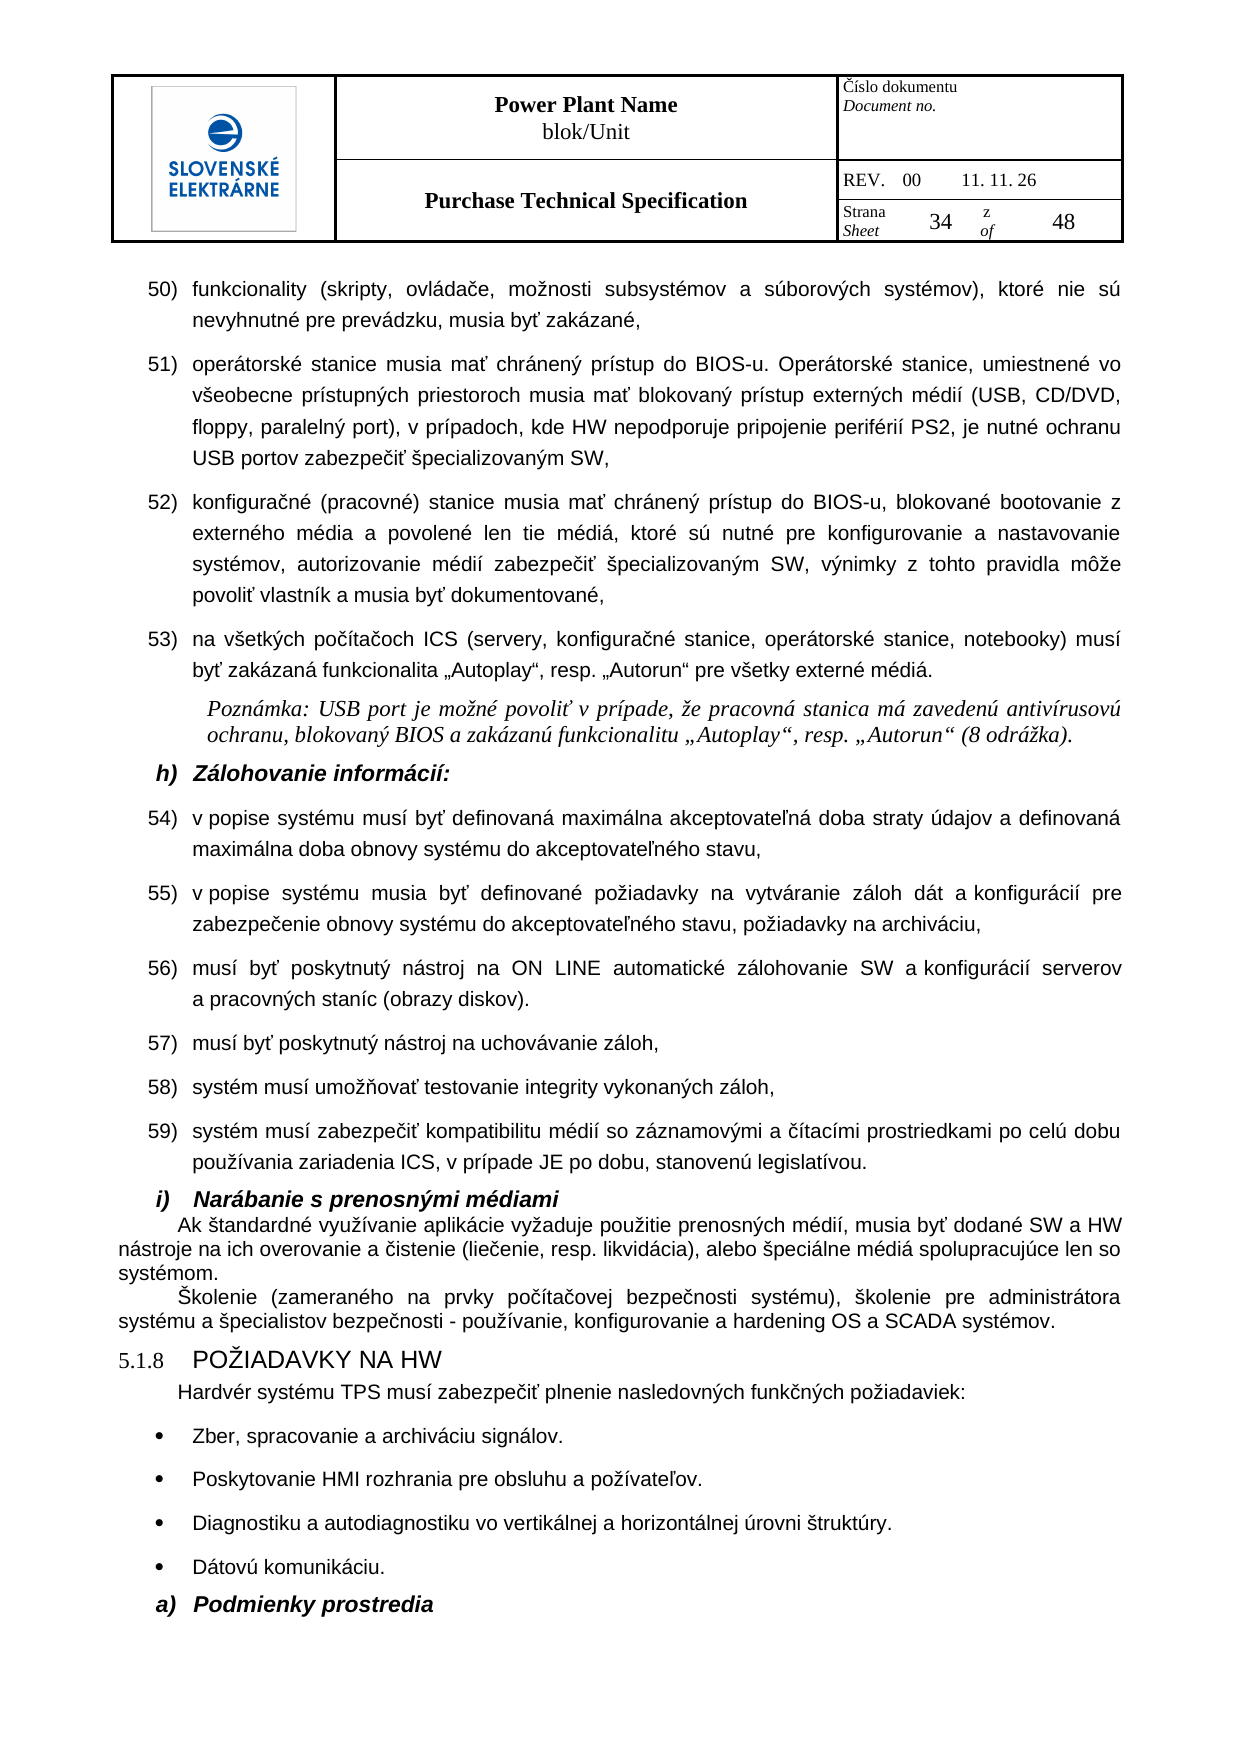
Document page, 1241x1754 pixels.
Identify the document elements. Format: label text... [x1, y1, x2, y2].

subtitle Požiadavky na HW [118, 1345, 1122, 1374]
list musí byť poskytnutý nástroj na uchovávanie záloh, [148, 1024, 1122, 1055]
list v popise systému musia byť definované požiadavky na vytváranie záloh dát a konfigurácií pre zabezpečenie obnovy systému do akceptovateľného stavu, požiadavky na archiváciu, [148, 874, 1122, 936]
list Zálohovanie informácií: [156, 760, 1122, 786]
list musí byť poskytnutý nástroj na ON LINE automatické zálohovanie SW a konfigurácií serverov a pracovných staníc (obrazy diskov). [148, 949, 1122, 1011]
list v popise systému musí byť definovaná maximálna akceptovateľná doba straty údajov a definovaná maximálna doba obnovy systému do akceptovateľného stavu, [148, 799, 1122, 861]
list Diagnostiku a autodiagnostiku vo vertikálnej a horizontálnej úrovni štruktúry. [156, 1504, 1122, 1535]
list operátorské stanice musia mať chránený prístup do BIOS-u. Operátorské stanice, umiestnené vo všeobecne prístupných priestoroch musia mať blokovaný prístup externých médií (USB, CD/DVD, floppy, paralelný port), v prípadoch, kde HW nepodporuje pripojenie periférií PS2, je nutné ochranu USB portov zabezpečiť špecializovaným SW, [148, 345, 1122, 470]
list funkcionality (skripty, ovládače, možnosti subsystémov a súborových systémov), ktoré nie sú nevyhnutné pre prevádzku, musia byť zakázané, [148, 270, 1122, 332]
list systém musí zabezpečiť kompatibilitu médií so záznamovými a čítacími prostriedkami po celú dobu používania zariadenia ICS, v prípade JE po dobu, stanovenú legislatívou. [148, 1111, 1122, 1174]
text Školenie (zameraného na prvky počítačovej bezpečnosti systému), školenie pre administrátora systému a špecialistov bezpečnosti - používanie, konfigurovanie a hardening OS a SCADA systémov. [118, 1284, 1122, 1332]
list Poskytovanie HMI rozhrania pre obsluhu a požívateľov. [156, 1460, 1122, 1491]
list na všetkých počítačoch ICS (servery, konfiguračné stanice, operátorské stanice, notebooky) musí byť zakázaná funkcionalita „Autoplay“, resp. „Autorun“ pre všetky externé médiá. [148, 620, 1122, 682]
list Narábanie s prenosnými médiami [156, 1186, 1122, 1213]
text Poznámka: USB port je možné povoliť v prípade, že pracovná stanica má zavedenú antivírusovú ochranu, blokovaný BIOS a zakázanú funkcionalitu „Autoplay“, resp. „Autorun“ (8 odrážka). [207, 695, 1122, 747]
list Dátovú komunikáciu. [156, 1548, 1122, 1579]
text Hardvér systému TPS musí zabezpečiť plnenie nasledovných funkčných požiadaviek: [118, 1380, 1122, 1404]
list konfiguračné (pracovné) stanice musia mať chránený prístup do BIOS-u, blokované bootovanie z externého média a povolené len tie médiá, ktoré sú nutné pre konfigurovanie a nastavovanie systémov, autorizovanie médií zabezpečiť špecializovaným SW, výnimky z tohto pravidla môže povoliť vlastník a musia byť dokumentované, [148, 482, 1122, 607]
list systém musí umožňovať testovanie integrity vykonaných záloh, [148, 1067, 1122, 1099]
picture [151, 86, 297, 232]
text Ak štandardné využívanie aplikácie vyžaduje použitie prenosných médií, musia byť dodané SW a HW nástroje na ich overovanie a čistenie (liečenie, resp. likvidácia), alebo špeciálne médiá spolupracujúce len so systémom. [118, 1213, 1122, 1284]
list Podmienky prostredia [156, 1591, 1122, 1618]
list Zber, spracovanie a archiváciu signálov. [156, 1416, 1122, 1448]
